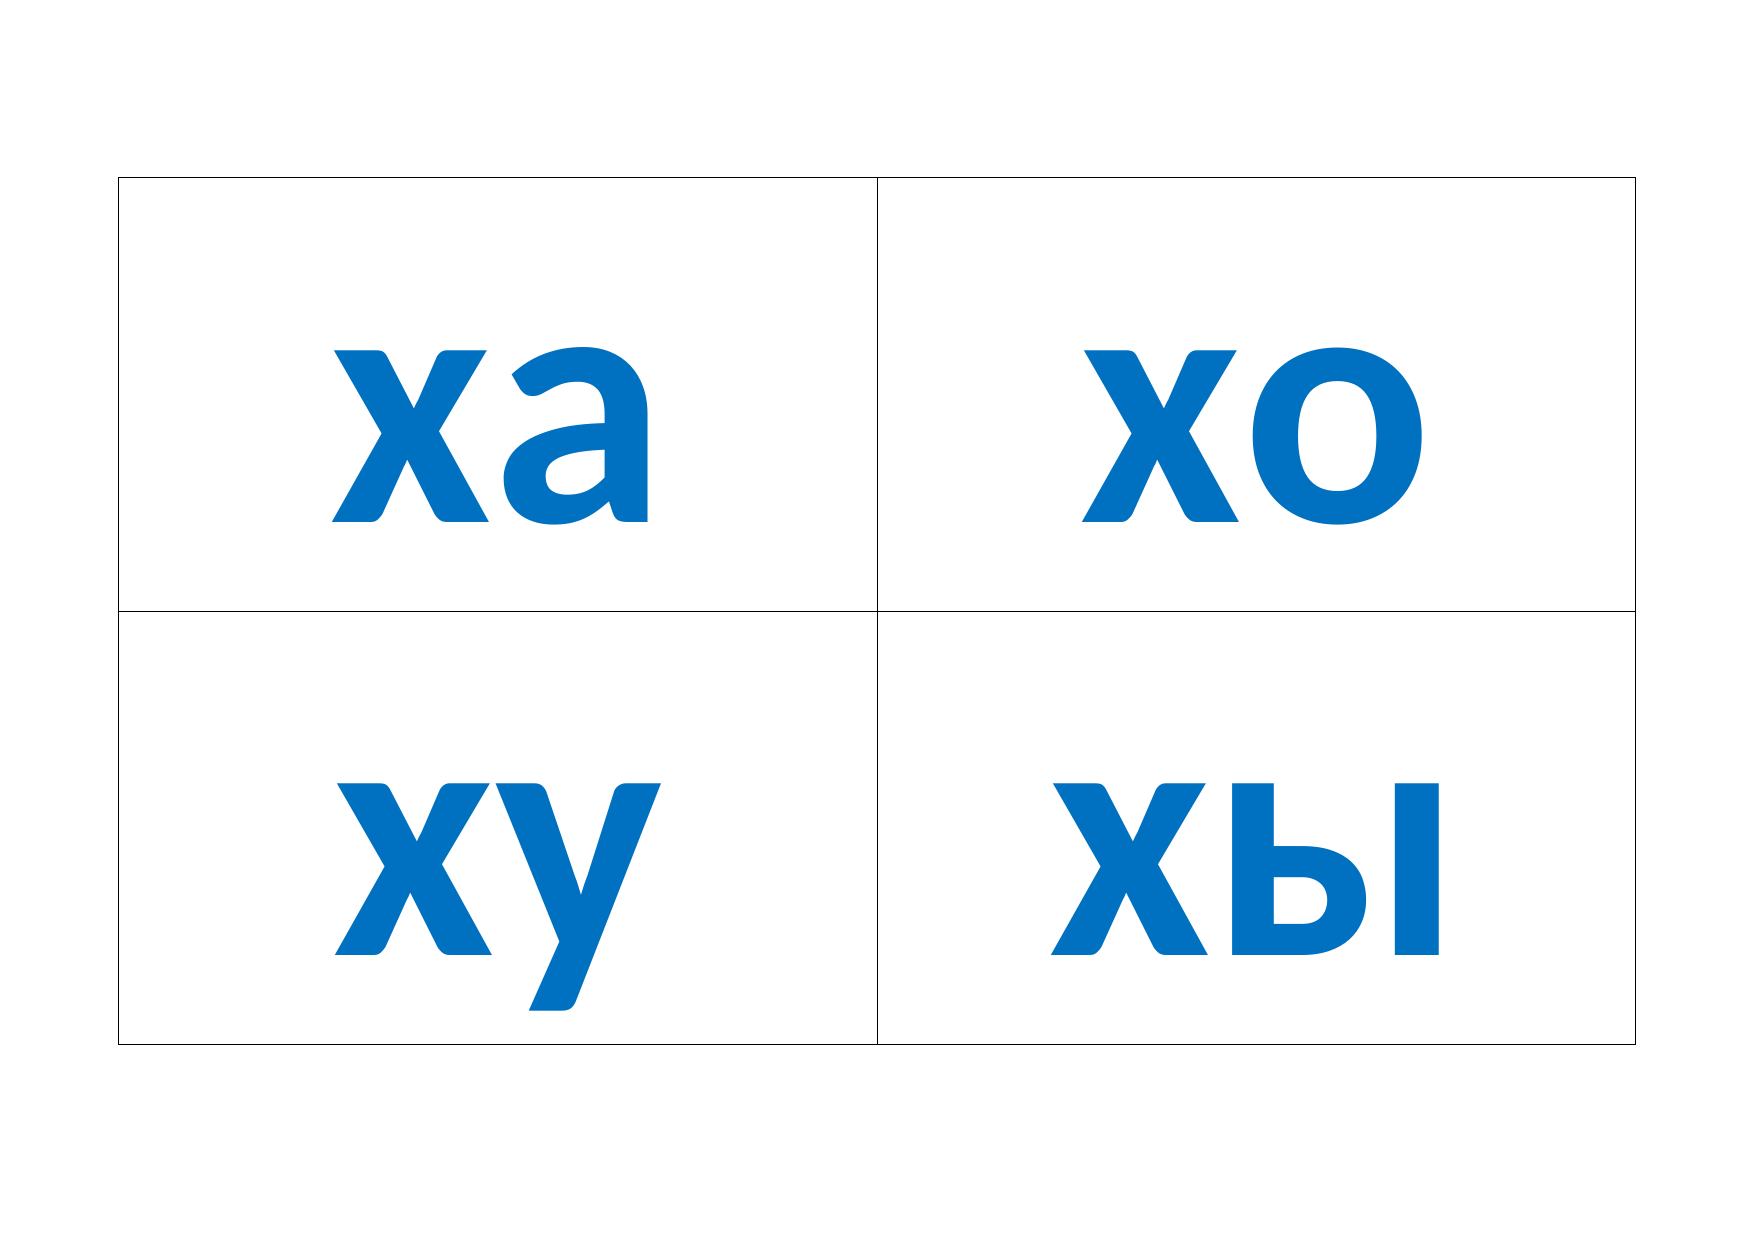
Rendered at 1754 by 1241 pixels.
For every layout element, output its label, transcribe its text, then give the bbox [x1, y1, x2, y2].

table_cell ха [119, 178, 877, 611]
table_cell ху [119, 612, 877, 1044]
table_cell хы [878, 612, 1635, 1044]
table_cell хо [878, 178, 1635, 611]
